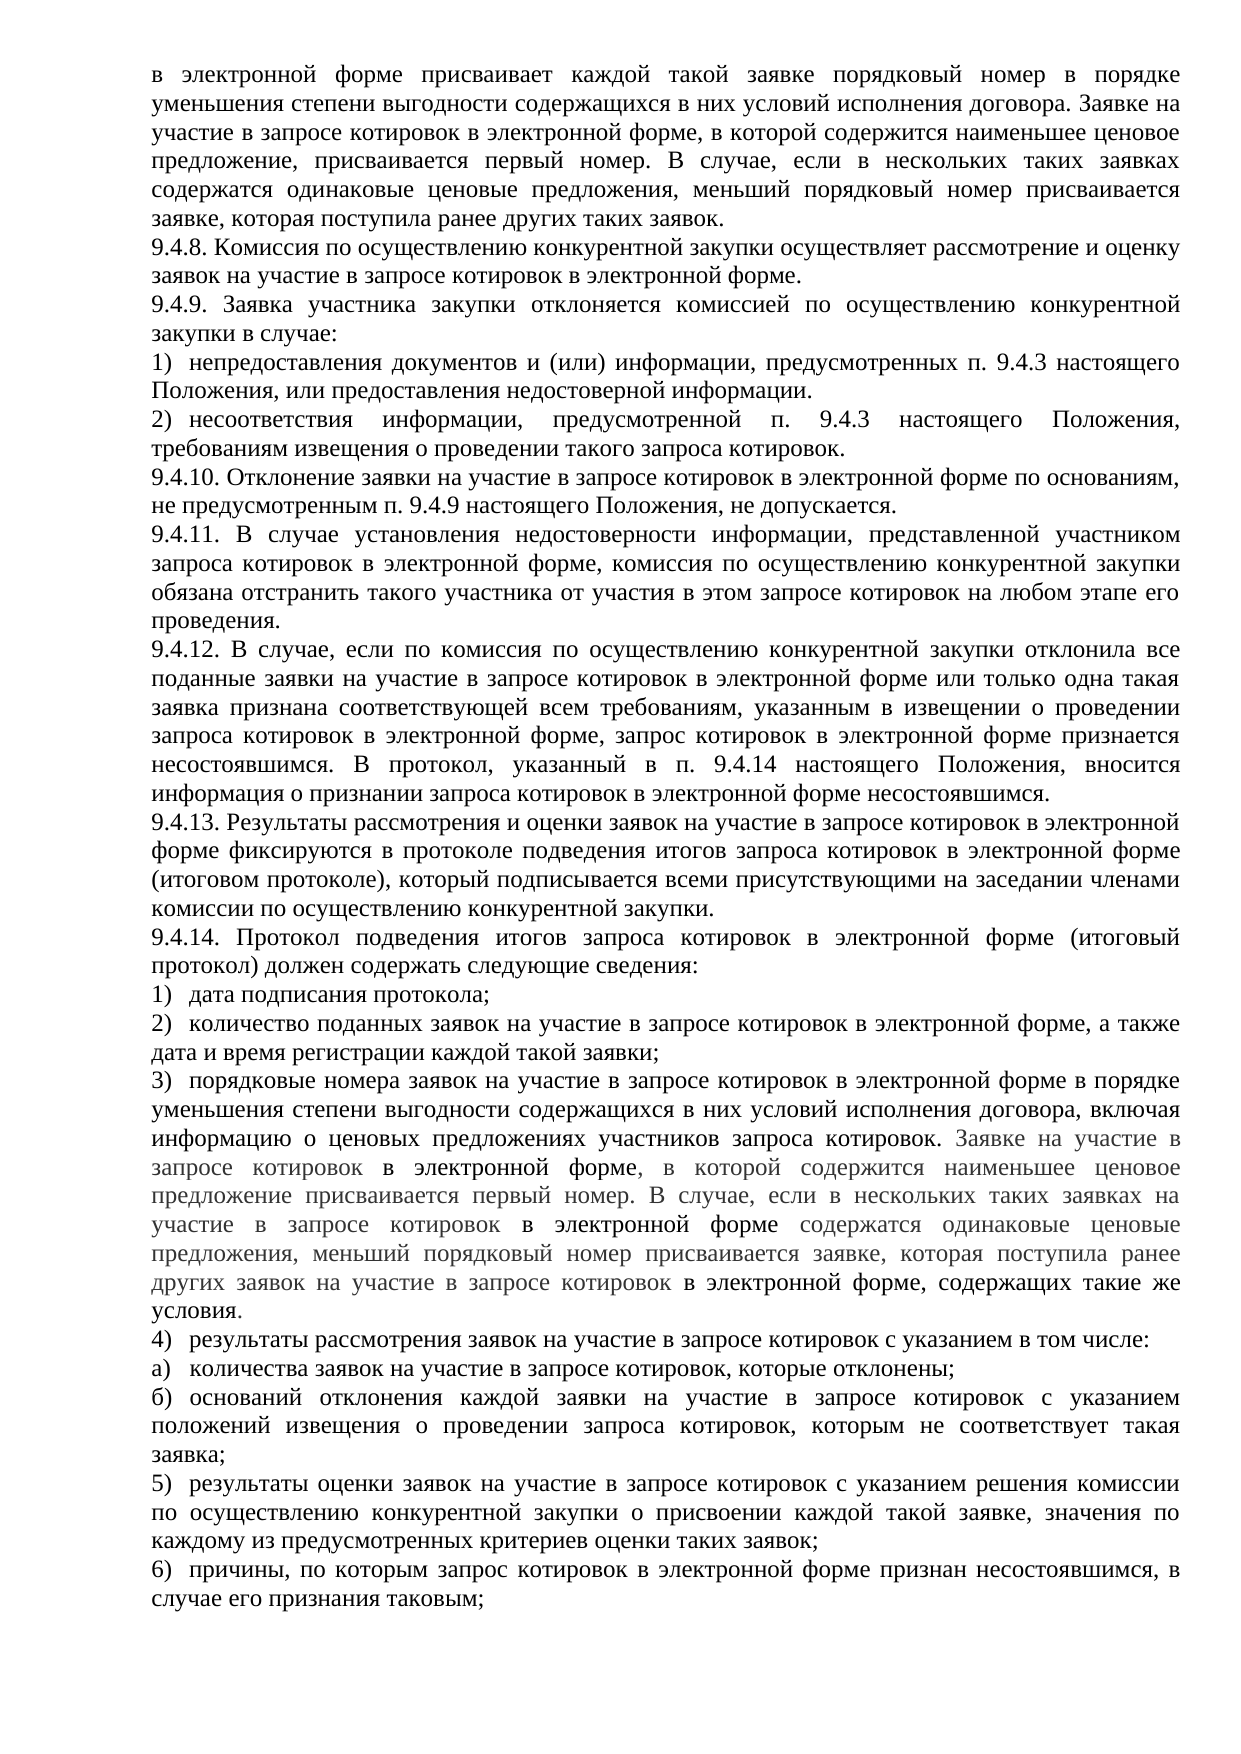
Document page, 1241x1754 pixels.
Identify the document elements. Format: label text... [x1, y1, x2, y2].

text 9.4.14. Протокол подведения итогов запроса котировок в электронной форме (итоговый протокол) должен содержать следующие сведения: [151, 922, 1181, 979]
text 9.4.11. В случае установления недостоверности информации, представленной участником запроса котировок в электронной форме, комиссия по осуществлению конкурентной закупки обязана отстранить такого участника от участия в этом запросе котировок на любом этапе его проведения. [151, 519, 1181, 634]
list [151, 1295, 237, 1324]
list причины, по которым запрос котировок в электронной форме признан несостоявшимся, в случае его признания таковым; [151, 1554, 1181, 1612]
list результаты рассмотрения заявок на участие в запросе котировок с указанием в том числе: [151, 1324, 1181, 1353]
text 9.4.9. Заявка участника закупки отклоняется комиссией по осуществлению конкурентной закупки в случае: [151, 289, 1181, 347]
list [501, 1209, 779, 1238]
text а) количества заявок на участие в запросе котировок, которые отклонены; [151, 1353, 1181, 1382]
list количество поданных заявок на участие в запросе котировок в электронной форме, а также дата и время регистрации каждой такой заявки; [151, 1008, 1181, 1065]
list несоответствия информации, предусмотренной п. 9.4.3 настоящего Положения, требованиям извещения о проведении такого запроса котировок. [151, 404, 1181, 462]
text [151, 59, 1181, 232]
list результаты оценки заявок на участие в запросе котировок с указанием решения комиссии по осуществлению конкурентной закупки о присвоении каждой такой заявке, значения по каждому из предусмотренных критериев оценки таких заявок; [151, 1468, 1181, 1554]
text 9.4.12. В случае, если по комиссия по осуществлению конкурентной закупки отклонила все поданные заявки на участие в запросе котировок в электронной форме или только одна такая заявка признана соответствующей всем требованиям, указанным в извещении о проведении запроса котировок в электронной форме, запрос котировок в электронной форме признается несостоявшимся. В протокол, указанный в п. 9.4.14 настоящего Положения, вносится информация о признании запроса котировок в электронной форме несостоявшимся. [151, 634, 1181, 807]
list порядковые номера заявок на участие в запросе котировок в электронной форме в порядке уменьшения степени выгодности содержащихся в них условий исполнения договора, включая информацию о ценовых предложениях участников запроса котировок. Заявке на участие в запросе котировок в электронной форме, в которой содержится наименьшее ценовое предложение присваивается первый номер. В случае, если в нескольких таких заявках на участие в запросе котировок в электронной форме содержатся одинаковые ценовые предложения, меньший порядковый номер присваивается заявке, которая поступила ранее других заявок на участие в запросе котировок в электронной форме, содержащих такие же условия. [243, 1267, 1181, 1324]
list непредоставления документов и (или) информации, предусмотренных п. 9.4.3 настоящего Положения, или предоставления недостоверной информации. [151, 347, 1181, 404]
text 9.4.10. Отклонение заявки на участие в запросе котировок в электронной форме по основаниям, не предусмотренным п. 9.4.9 настоящего Положения, не допускается. [151, 462, 1181, 519]
list порядковые номера заявок на участие в запросе котировок в электронной форме в порядке уменьшения степени выгодности содержащихся в них условий исполнения договора, включая информацию о ценовых предложениях участников запроса котировок. Заявке на участие в запросе котировок в электронной форме, в которой содержится наименьшее ценовое предложение присваивается первый номер. В случае, если в нескольких таких заявках на участие в запросе котировок в электронной форме содержатся одинаковые ценовые предложения, меньший порядковый номер присваивается заявке, которая поступила ранее других заявок на участие в запросе котировок в электронной форме, содержащих такие же условия. [151, 1065, 1181, 1180]
text 9.4.8. Комиссия по осуществлению конкурентной закупки осуществляет рассмотрение и оценку заявок на участие в запросе котировок в электронной форме. [151, 232, 1181, 289]
text б) оснований отклонения каждой заявки на участие в запросе котировок с указанием положений извещения о проведении запроса котировок, которым не соответствует такая заявка; [151, 1382, 1181, 1468]
text 9.4.13. Результаты рассмотрения и оценки заявок на участие в запросе котировок в электронной форме фиксируются в протоколе подведения итогов запроса котировок в электронной форме (итоговом протоколе), который подписывается всеми присутствующими на заседании членами комиссии по осуществлению конкурентной закупки. [151, 807, 1181, 922]
list дата подписания протокола; [151, 979, 1181, 1008]
